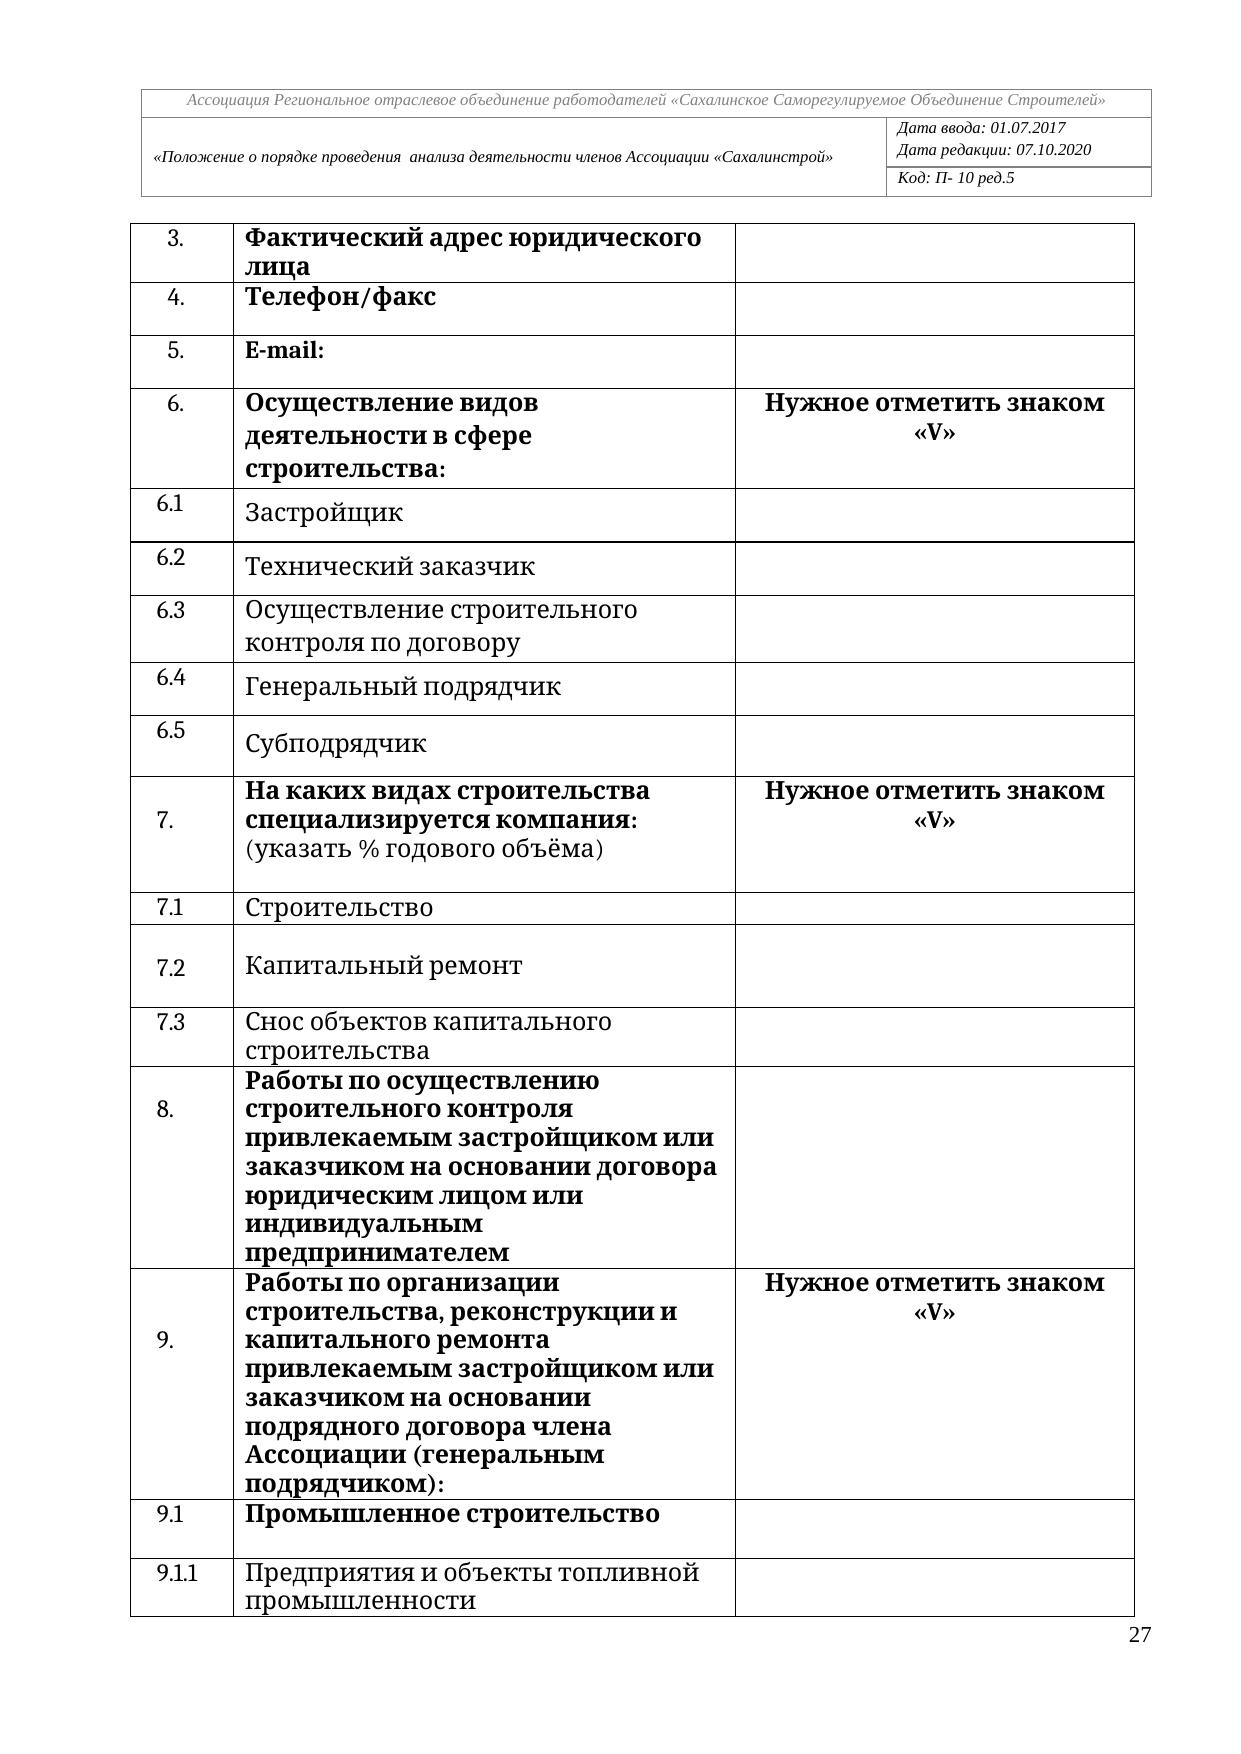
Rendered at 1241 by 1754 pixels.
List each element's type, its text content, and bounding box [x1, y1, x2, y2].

table_cell Строительство [234, 893, 735, 924]
table_cell Застройщик [234, 489, 735, 541]
table_cell [736, 1500, 1134, 1557]
table_cell 7. [131, 777, 233, 892]
table_cell [131, 389, 233, 488]
table_cell Нужное отметить знаком «V» [736, 777, 1134, 892]
table_cell [736, 925, 1134, 1007]
table_cell 7.1 [131, 893, 233, 924]
table_cell Телефон/факс [234, 283, 735, 335]
table_cell Промышленное строительство [234, 1500, 735, 1557]
table_cell 6.4 [131, 663, 233, 715]
table_cell 9.1 [131, 1500, 233, 1557]
table_cell [736, 596, 1134, 662]
table_cell Снос объектов капитального строительства [234, 1008, 735, 1066]
table_cell Работы по осуществлению строительного контроля привлекаемым застройщиком или заказчиком на основании договора юридическим лицом или индивидуальным предпринимателем [234, 1067, 735, 1268]
table_cell [131, 283, 233, 335]
table_cell 8. [131, 1067, 233, 1268]
table_cell Генеральный подрядчик [234, 663, 735, 715]
table_cell 6.5 [131, 716, 233, 776]
table_cell [736, 663, 1134, 715]
table_cell 9.1.1 [131, 1559, 233, 1616]
table_cell [736, 1008, 1134, 1066]
table_cell [736, 893, 1134, 924]
table_cell [736, 336, 1134, 388]
table_cell 6.1 [131, 489, 233, 541]
table_cell [736, 543, 1134, 595]
table_cell E-mail: [234, 336, 735, 388]
table_cell [736, 1067, 1134, 1268]
table_cell [736, 1559, 1134, 1616]
table_cell Работы по организации строительства, реконструкции и капитального ремонта привлекаемым застройщиком или заказчиком на основании подрядного договора члена Ассоциации (генеральным подрядчиком): [234, 1269, 735, 1499]
table_cell 6.2 [131, 543, 233, 595]
table_cell Фактический адрес юридического лица [234, 224, 735, 282]
table_cell Осуществление видов деятельности в сфере строительства: [234, 389, 735, 488]
table_cell Нужное отметить знаком «V» [736, 389, 1134, 488]
table_cell 7.3 [131, 1008, 233, 1066]
table_cell 9. [131, 1269, 233, 1499]
table_cell Капитальный ремонт [234, 925, 735, 1007]
table_cell Технический заказчик [234, 543, 735, 595]
table_cell [131, 224, 233, 282]
table_cell [736, 489, 1134, 541]
table_cell [131, 336, 233, 388]
table_cell Субподрядчик [234, 716, 735, 776]
table_cell 6.3 [131, 596, 233, 662]
table_cell Осуществление строительного контроля по договору [234, 596, 735, 662]
table_cell На каких видах строительства специализируется компания: (указать % годового объёма) [234, 777, 735, 892]
table_cell 7.2 [131, 925, 233, 1007]
table_cell [736, 224, 1134, 282]
table_cell [736, 283, 1134, 335]
table_cell [736, 716, 1134, 776]
table_cell Нужное отметить знаком «V» [736, 1269, 1134, 1499]
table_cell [234, 1559, 735, 1616]
